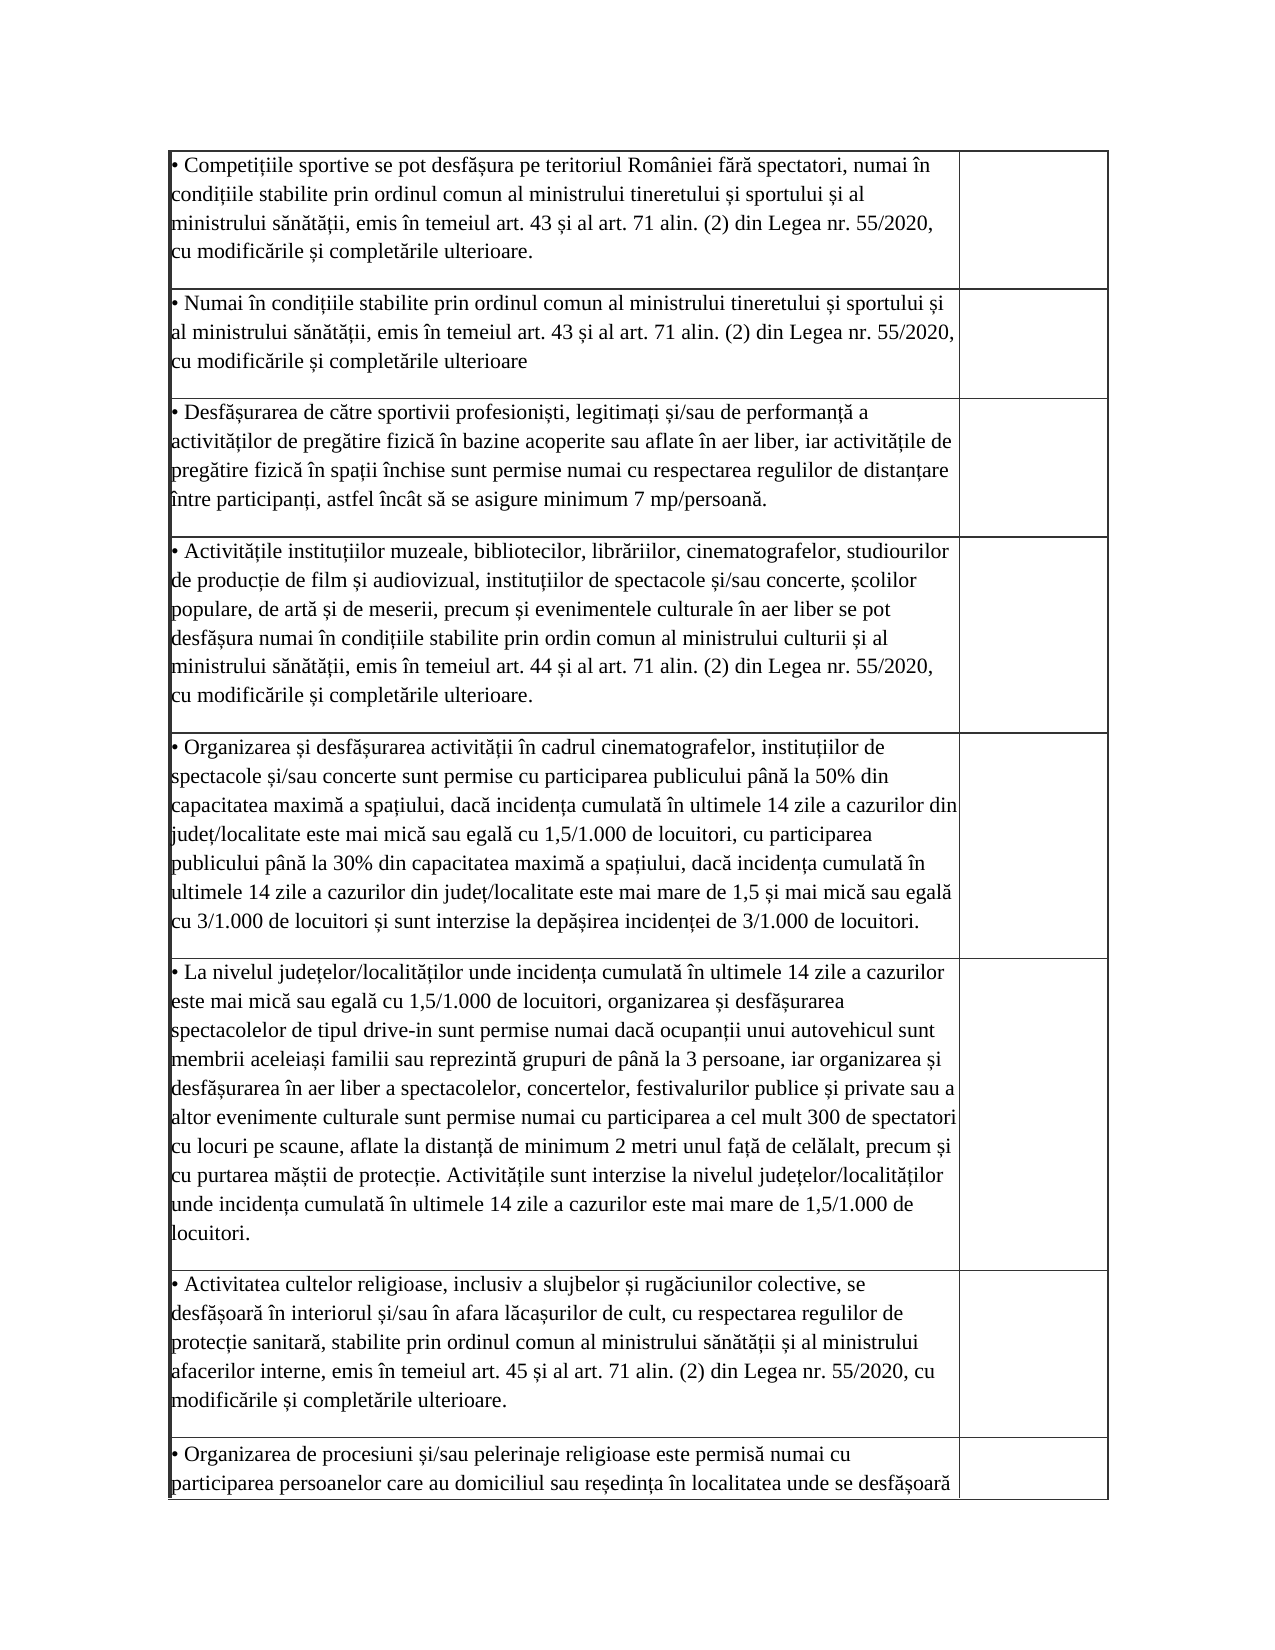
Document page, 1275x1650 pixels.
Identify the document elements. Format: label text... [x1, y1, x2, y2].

table_cell [960, 959, 1107, 1269]
table_cell [960, 399, 1107, 536]
table_cell [960, 538, 1107, 732]
table_cell • Organizarea și desfășurarea activității în cadrul cinematografelor, instituțiilor de spectacole și/sau concerte sunt permise cu participarea publicului până la 50% din capacitatea maximă a spațiului, dacă incidența cumulată în ultimele 14 zile a cazurilor din județ/localitate este mai mică sau egală cu 1,5/1.000 de locuitori, cu participarea publicului până la 30% din capacitatea maximă a spațiului, dacă incidența cumulată în ultimele 14 zile a cazurilor din județ/localitate este mai mare de 1,5 și mai mică sau egală cu 3/1.000 de locuitori și sunt interzise la depășirea incidenței de 3/1.000 de locuitori. [172, 734, 959, 957]
table_cell • Numai în condițiile stabilite prin ordinul comun al ministrului tineretului și sportului și al ministrului sănătății, emis în temeiul art. 43 și al art. 71 alin. (2) din Legea nr. 55/2020, cu modificările și completările ulterioare [172, 290, 959, 398]
table_cell [960, 152, 1107, 288]
table_cell • Activitatea cultelor religioase, inclusiv a slujbelor și rugăciunilor colective, se desfășoară în interiorul și/sau în afara lăcașurilor de cult, cu respectarea regulilor de protecție sanitară, stabilite prin ordinul comun al ministrului sănătății și al ministrului afacerilor interne, emis în temeiul art. 45 și al art. 71 alin. (2) din Legea nr. 55/2020, cu modificările și completările ulterioare. [172, 1271, 959, 1437]
table_cell [960, 290, 1107, 398]
table_cell • Desfășurarea de către sportivii profesioniști, legitimați și/sau de performanță a activităților de pregătire fizică în bazine acoperite sau aflate în aer liber, iar activitățile de pregătire fizică în spații închise sunt permise numai cu respectarea regulilor de distanțare între participanți, astfel încât să se asigure minimum 7 mp/persoană. [172, 399, 959, 536]
table_cell • Activitățile instituțiilor muzeale, bibliotecilor, librăriilor, cinematografelor, studiourilor de producție de film și audiovizual, instituțiilor de spectacole și/sau concerte, școlilor populare, de artă și de meserii, precum și evenimentele culturale în aer liber se pot desfășura numai în condițiile stabilite prin ordin comun al ministrului culturii și al ministrului sănătății, emis în temeiul art. 44 și al art. 71 alin. (2) din Legea nr. 55/2020, cu modificările și completările ulterioare. [172, 538, 959, 732]
table_cell • La nivelul județelor/localităților unde incidența cumulată în ultimele 14 zile a cazurilor este mai mică sau egală cu 1,5/1.000 de locuitori, organizarea și desfășurarea spectacolelor de tipul drive-in sunt permise numai dacă ocupanții unui autovehicul sunt membrii aceleiași familii sau reprezintă grupuri de până la 3 persoane, iar organizarea și desfășurarea în aer liber a spectacolelor, concertelor, festivalurilor publice și private sau a altor evenimente culturale sunt permise numai cu participarea a cel mult 300 de spectatori cu locuri pe scaune, aflate la distanță de minimum 2 metri unul față de celălalt, precum și cu purtarea măștii de protecție. Activitățile sunt interzise la nivelul județelor/localităților unde incidența cumulată în ultimele 14 zile a cazurilor este mai mare de 1,5/1.000 de locuitori. [172, 959, 959, 1269]
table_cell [172, 1438, 959, 1498]
table_cell • Competițiile sportive se pot desfășura pe teritoriul României fără spectatori, numai în condițiile stabilite prin ordinul comun al ministrului tineretului și sportului și al ministrului sănătății, emis în temeiul art. 43 și al art. 71 alin. (2) din Legea nr. 55/2020, cu modificările și completările ulterioare. [172, 152, 959, 288]
table_cell [960, 734, 1107, 957]
table_cell [960, 1438, 1107, 1498]
table_cell [960, 1271, 1107, 1437]
